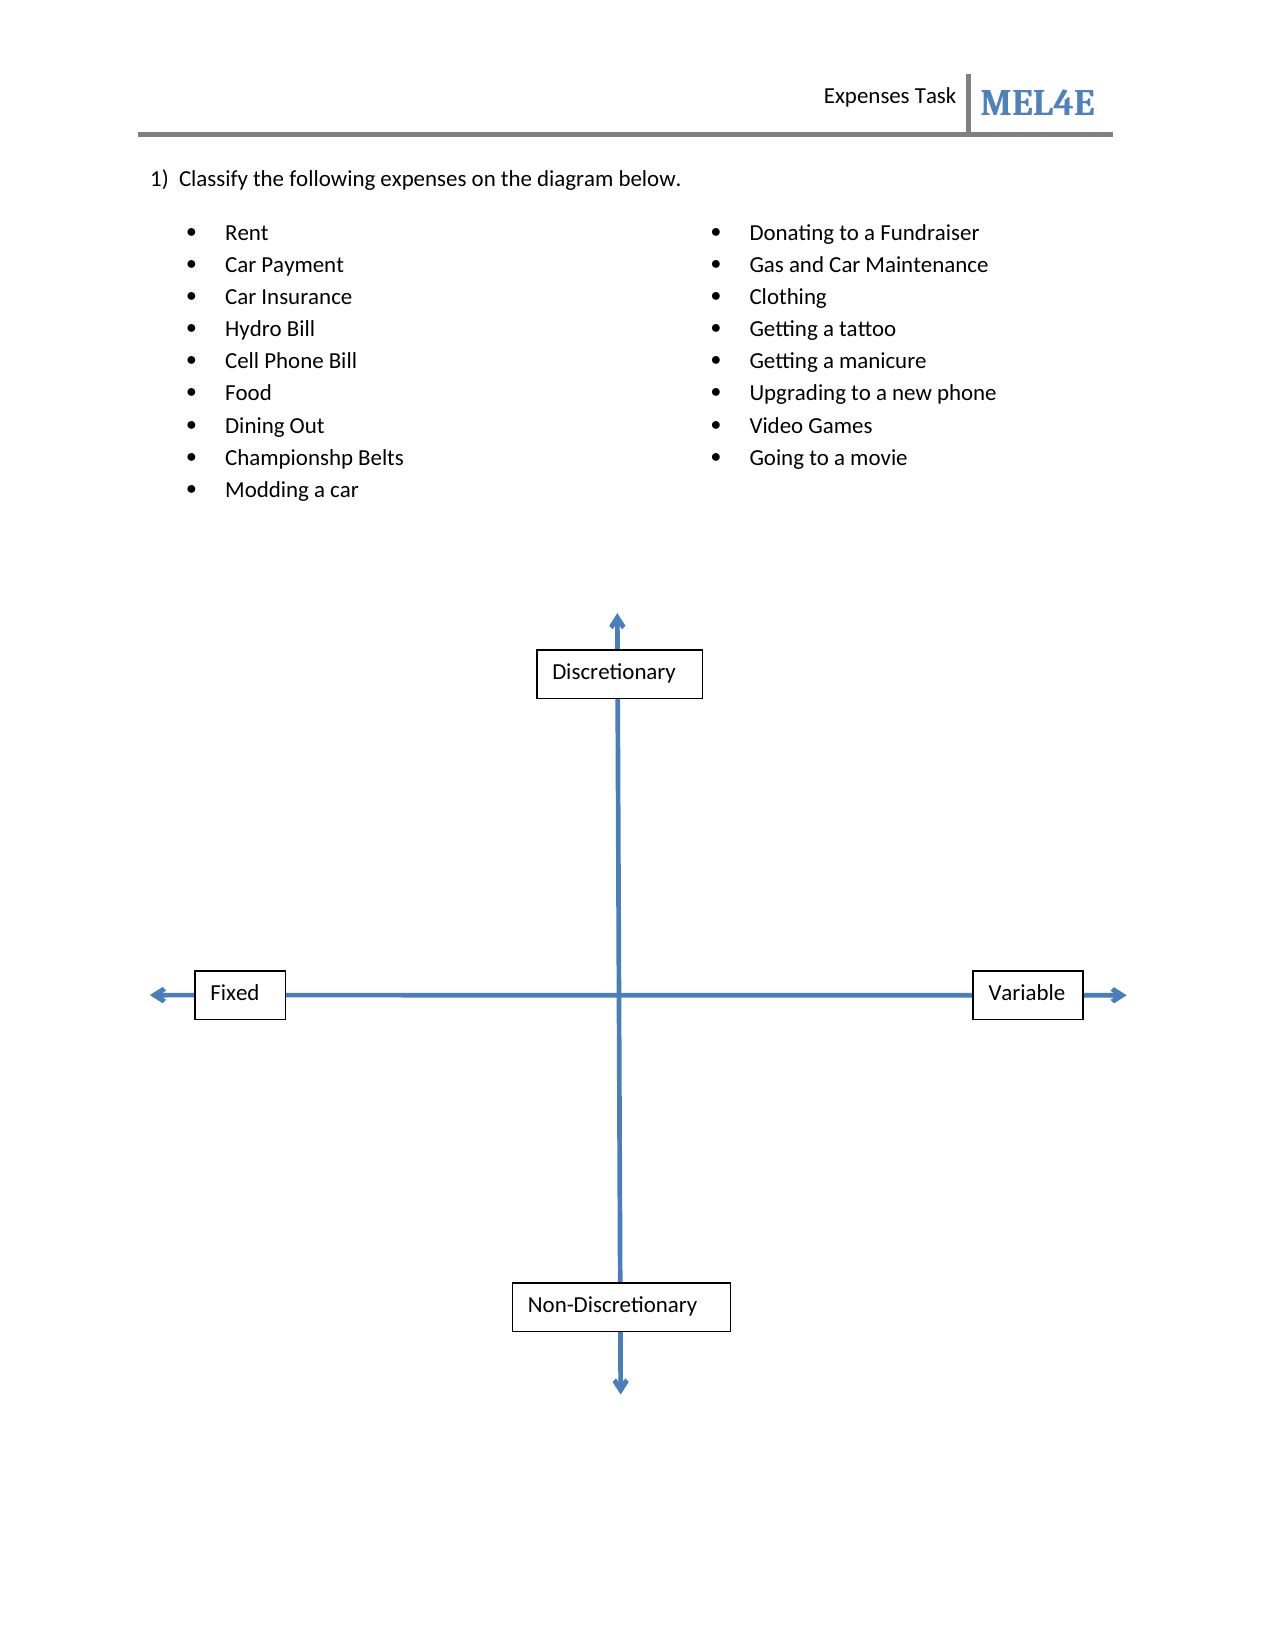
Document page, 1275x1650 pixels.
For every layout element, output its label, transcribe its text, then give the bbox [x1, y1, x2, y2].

text 1) Classify the following expenses on the diagram below. [150, 164, 1125, 193]
list Donating to a Fundraiser [712, 218, 1125, 246]
list Modding a car [187, 475, 601, 503]
list Gas and Car Maintenance [712, 250, 1125, 278]
list Cell Phone Bill [187, 346, 601, 374]
list Rent [187, 218, 601, 246]
list Car Payment [187, 250, 601, 278]
list Going to a movie [712, 443, 1125, 471]
list Clothing [712, 282, 1125, 310]
list Food [187, 378, 601, 407]
list Championshp Belts [187, 443, 601, 471]
list Getting a tattoo [712, 314, 1125, 342]
list Car Insurance [187, 282, 601, 310]
list Video Games [712, 411, 1125, 439]
list Getting a manicure [712, 346, 1125, 374]
list Upgrading to a new phone [712, 378, 1125, 407]
list Hydro Bill [187, 314, 601, 342]
list Dining Out [187, 411, 601, 439]
